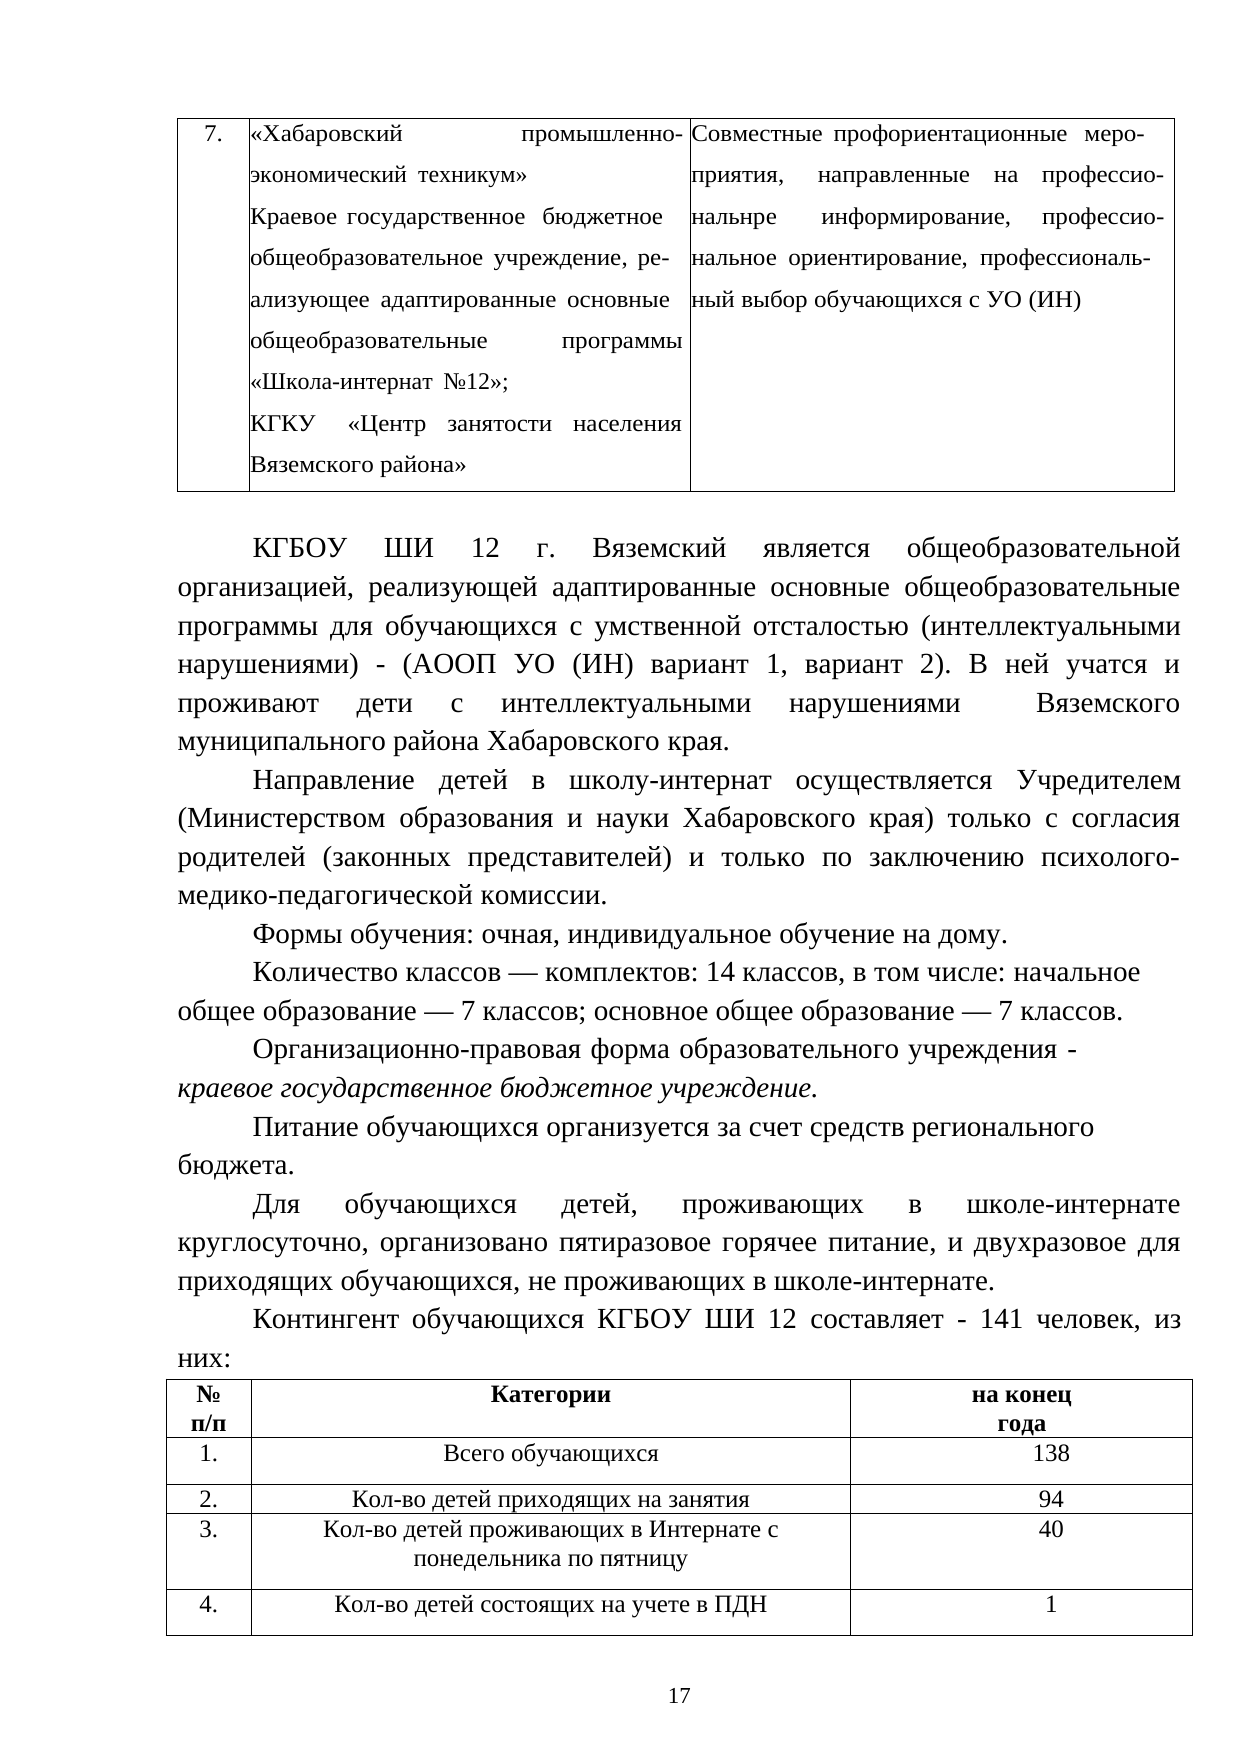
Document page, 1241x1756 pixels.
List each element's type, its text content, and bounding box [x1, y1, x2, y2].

table_cell 138 [851, 1438, 1192, 1483]
table_cell 2. [167, 1485, 251, 1513]
table_cell 94 [851, 1485, 1192, 1513]
text Контингент обучающихся КГБОУ ШИ 12 составляет - 141 человек, из них: [177, 1301, 1181, 1373]
table_cell 1. [167, 1438, 251, 1483]
table_header на конец года [851, 1380, 1192, 1437]
table_cell 7. [178, 119, 249, 491]
table_cell Совместные профориентационные меро- приятия, направленные на профессио- нальнре информирование, профессио- нальное ориентирование, профессиональ- ный выбор обучающихся с УО (ИН) [691, 119, 1174, 491]
text Организационно-правовая форма образовательного учреждения - краевое государственное бюджетное учреждение. [177, 1032, 1181, 1104]
table_cell Кол-во детей приходящих на занятия [252, 1485, 850, 1513]
table_cell 4. [167, 1590, 251, 1635]
table_cell Кол-во детей проживающих в Интернате с понедельника по пятницу [252, 1514, 850, 1588]
table_header № п/п [167, 1380, 251, 1437]
text Питание обучающихся организуется за счет средств регионального бюджета. [177, 1109, 1181, 1181]
text Направление детей в школу-интернат осуществляется Учредителем (Министерством образования и науки Хабаровского края) только с согласия родителей (законных представителей) и только по заключению психолого- медико-педагогической комиссии. [177, 762, 1181, 911]
text общее образование — 7 классов; основное общее образование — 7 классов. [177, 993, 1181, 1027]
table_cell Кол-во детей состоящих на учете в ПДН [252, 1590, 850, 1635]
table_cell 3. [167, 1514, 251, 1588]
text Формы обучения: очная, индивидуальное обучение на дому. [252, 916, 1181, 949]
text Количество классов — комплектов: 14 классов, в том числе: начальное [252, 954, 1181, 988]
text КГБОУ ШИ 12 г. Вяземский является общеобразовательной организацией, реализующей адаптированные основные общеобразовательные программы для обучающихся с умственной отсталостью (интеллектуальными нарушениями) - (АООП УО (ИН) вариант 1, вариант 2). В ней учатся и проживают дети с интеллектуальными нарушениями Вяземского муниципального района Хабаровского края. [177, 531, 1181, 757]
table_cell «Хабаровский промышленно- экономический техникум» Краевое государственное бюджетное общеобразовательное учреждение, ре- ализующее адаптированные основные общеобразовательные программы «Школа-интернат №12»; КГКУ «Центр занятости населения Вяземского района» [250, 119, 690, 491]
text Для обучающихся детей, проживающих в школе-интернате круглосуточно, организовано пятиразовое горячее питание, и двухразовое для приходящих обучающихся, не проживающих в школе-интернате. [177, 1186, 1181, 1296]
table_cell 40 [851, 1514, 1192, 1588]
table_cell 1 [851, 1590, 1192, 1635]
table_cell Всего обучающихся [252, 1438, 850, 1483]
table_header Категории [252, 1380, 850, 1437]
